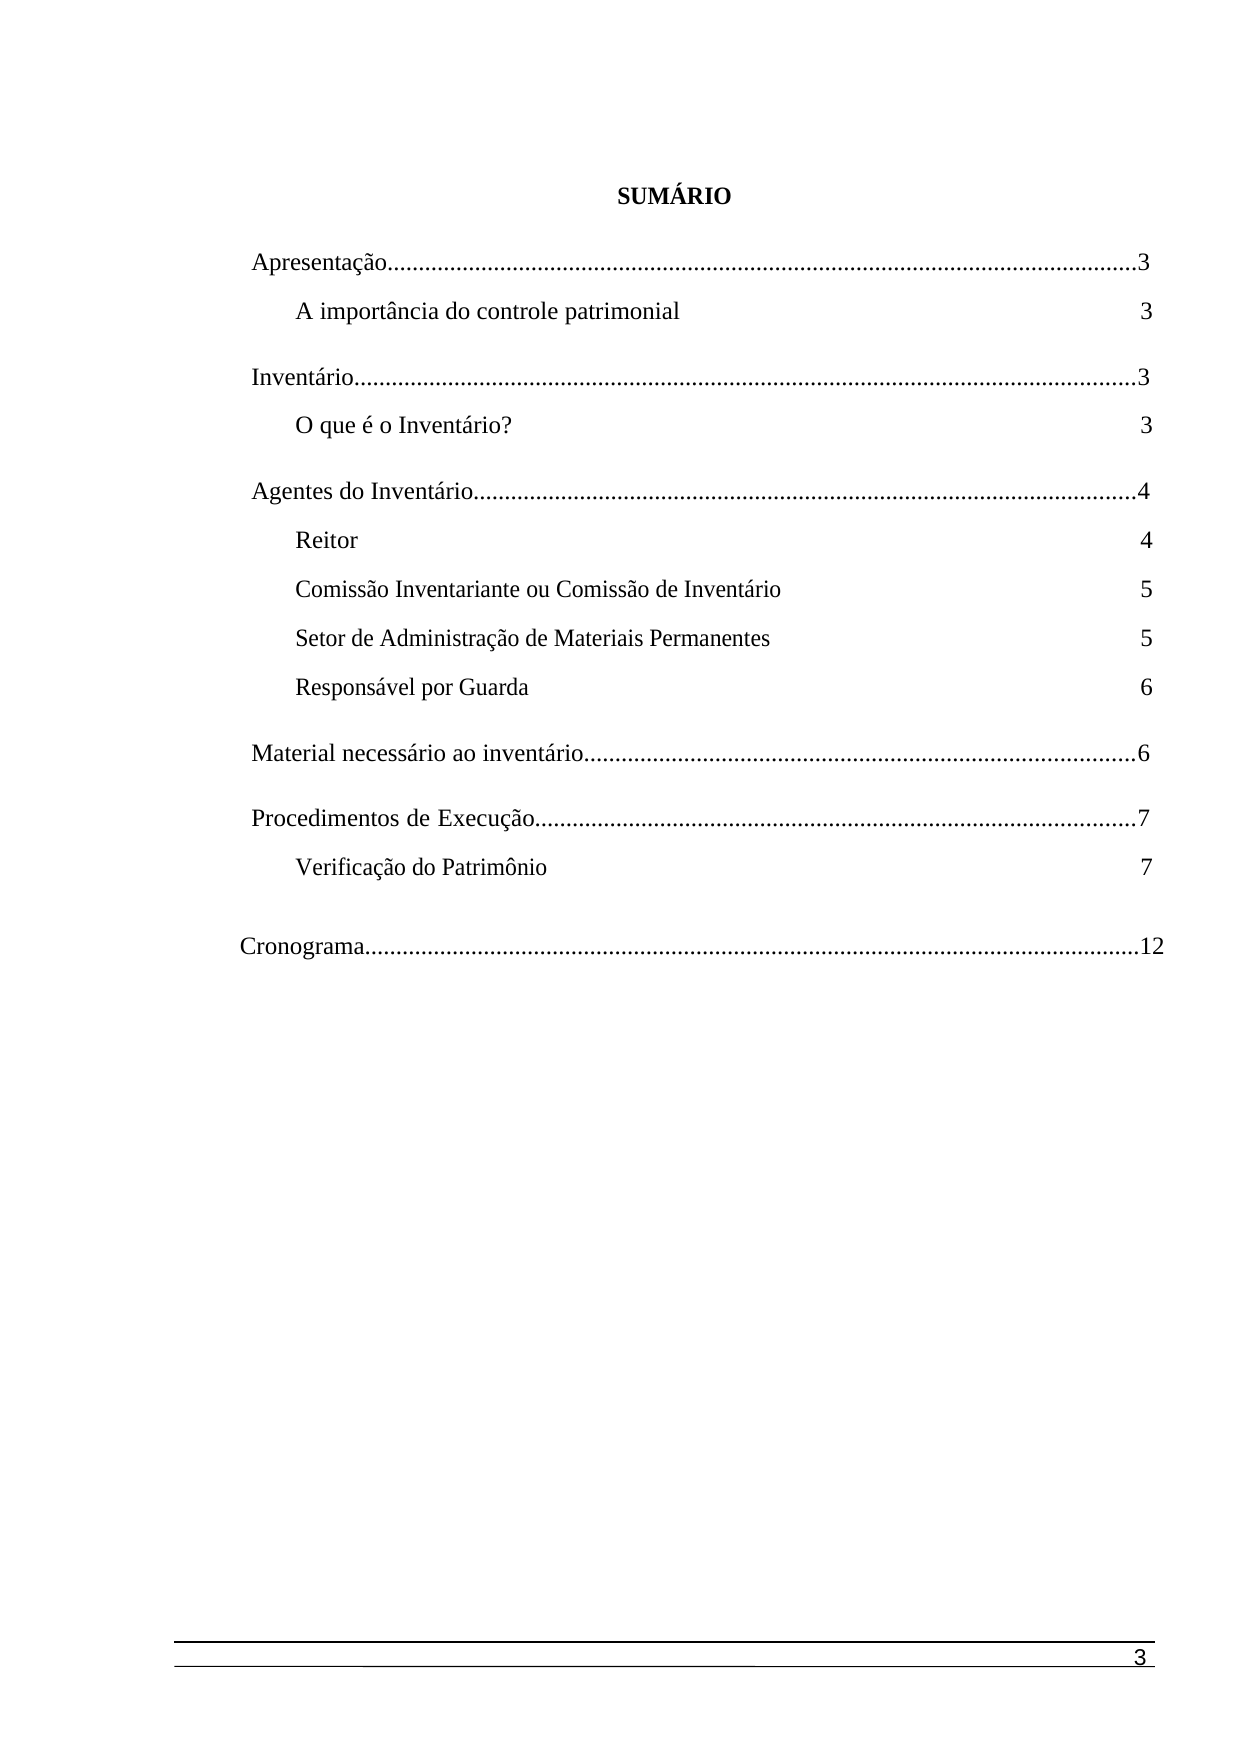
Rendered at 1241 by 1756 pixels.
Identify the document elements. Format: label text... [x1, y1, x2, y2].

text SUMÁRIO [177, 181, 1171, 210]
text Cronograma............................................................................................................................12 [164, 931, 1171, 960]
